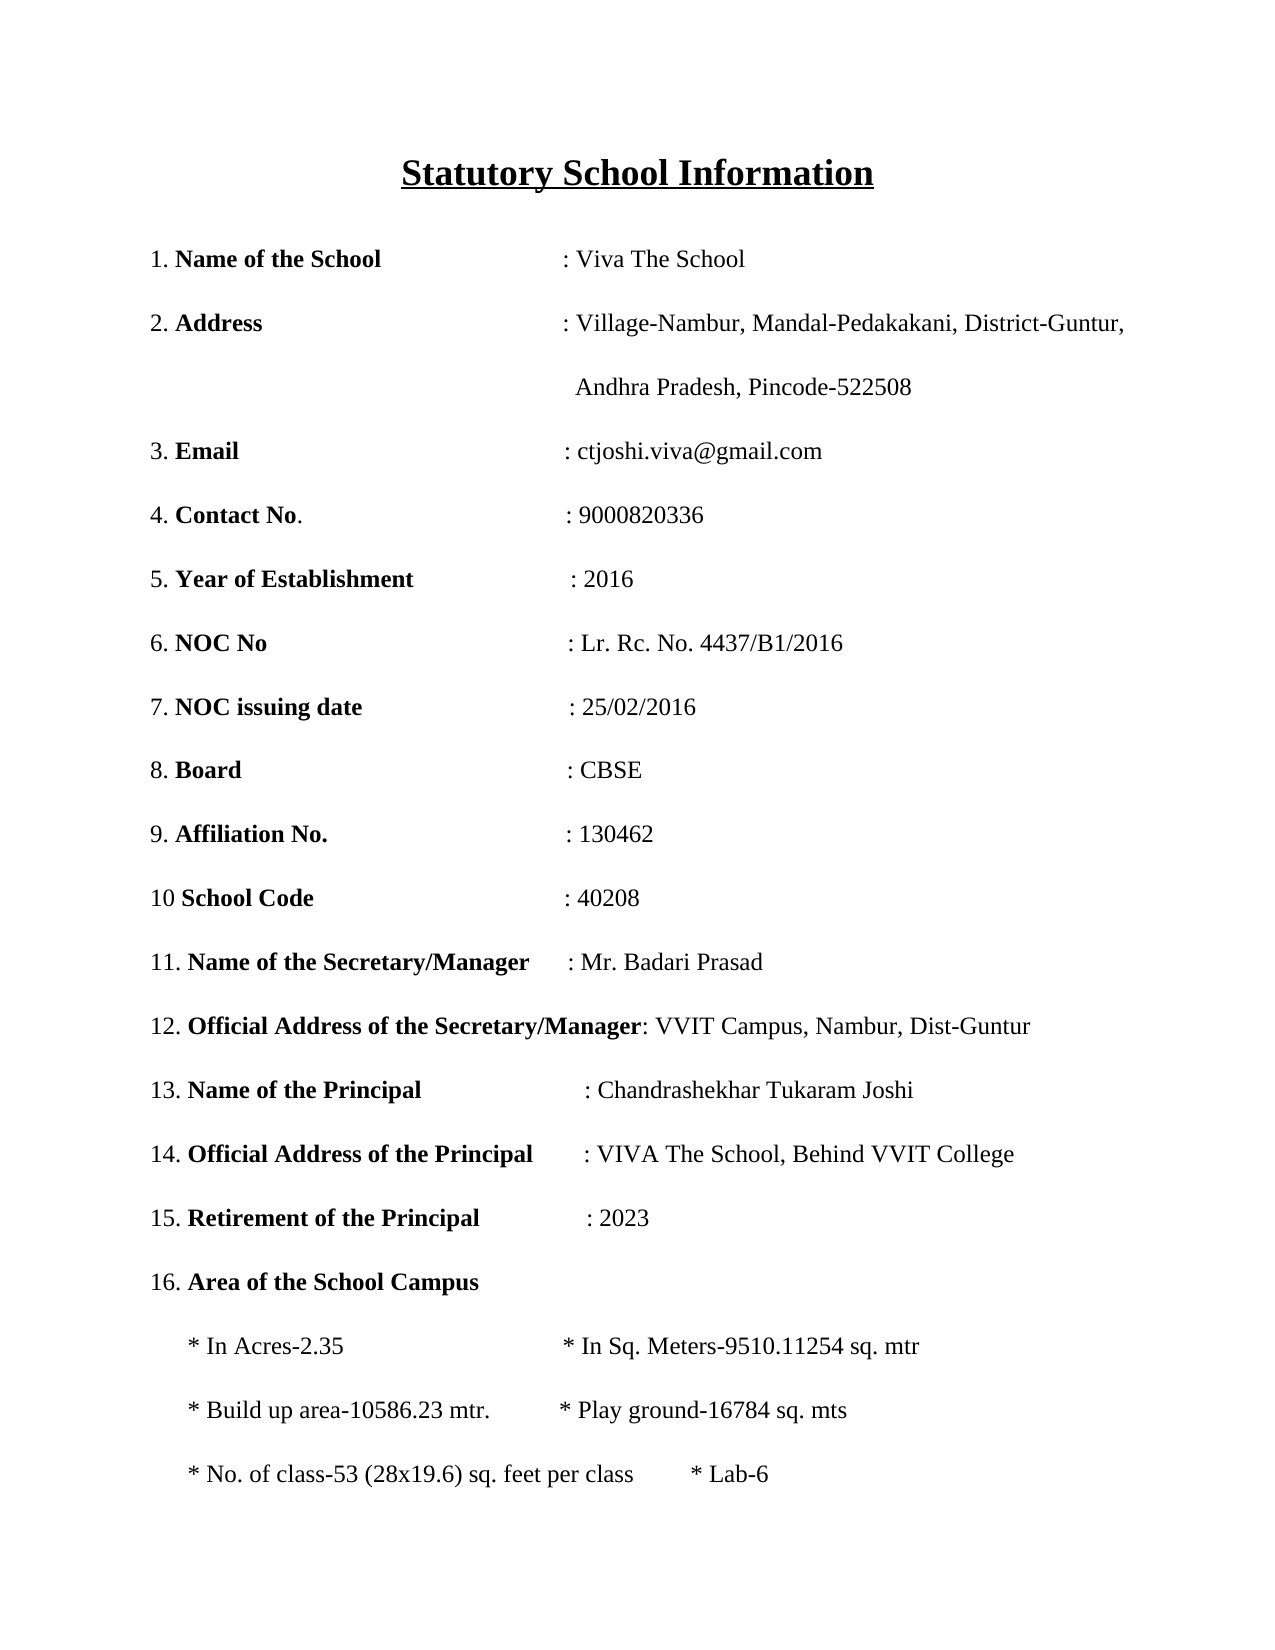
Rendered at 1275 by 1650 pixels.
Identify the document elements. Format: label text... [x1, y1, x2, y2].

text 3. Email : ctjoshi.viva@gmail.com [150, 436, 1125, 464]
text 8. Board : CBSE [150, 756, 1125, 784]
text 14. Official Address of the Principal : VIVA The School, Behind VVIT College [150, 1139, 1125, 1168]
text Statutory School Information [150, 150, 1125, 193]
text 5. Year of Establishment : 2016 [150, 564, 1125, 592]
text Andhra Pradesh, Pincode-522508 [150, 372, 1125, 401]
text * Build up area-10586.23 mtr. * Play ground-16784 sq. mts [150, 1395, 1125, 1424]
text * In Acres-2.35 * In Sq. Meters-9510.11254 sq. mtr [150, 1331, 1125, 1360]
text 7. NOC issuing date : 25/02/2016 [150, 692, 1125, 720]
text 10 School Code : 40208 [150, 883, 1125, 912]
text 13. Name of the Principal : Chandrashekhar Tukaram Joshi [150, 1075, 1125, 1104]
text 11. Name of the Secretary/Manager : Mr. Badari Prasad [150, 947, 1125, 976]
text 15. Retirement of the Principal : 2023 [150, 1203, 1125, 1232]
text 16. Area of the School Campus [150, 1267, 1125, 1296]
text 9. Affiliation No. : 130462 [150, 819, 1125, 848]
text 1. Name of the School : Viva The School [150, 244, 1125, 273]
text 4. Contact No. : 9000820336 [150, 500, 1125, 528]
text * No. of class-53 (28x19.6) sq. feet per class * Lab-6 [150, 1459, 1125, 1488]
text 12. Official Address of the Secretary/Manager: VVIT Campus, Nambur, Dist-Guntur [150, 1011, 1125, 1040]
text 6. NOC No : Lr. Rc. No. 4437/B1/2016 [150, 628, 1125, 656]
text 2. Address : Village-Nambur, Mandal-Pedakakani, District-Guntur, [150, 308, 1125, 337]
